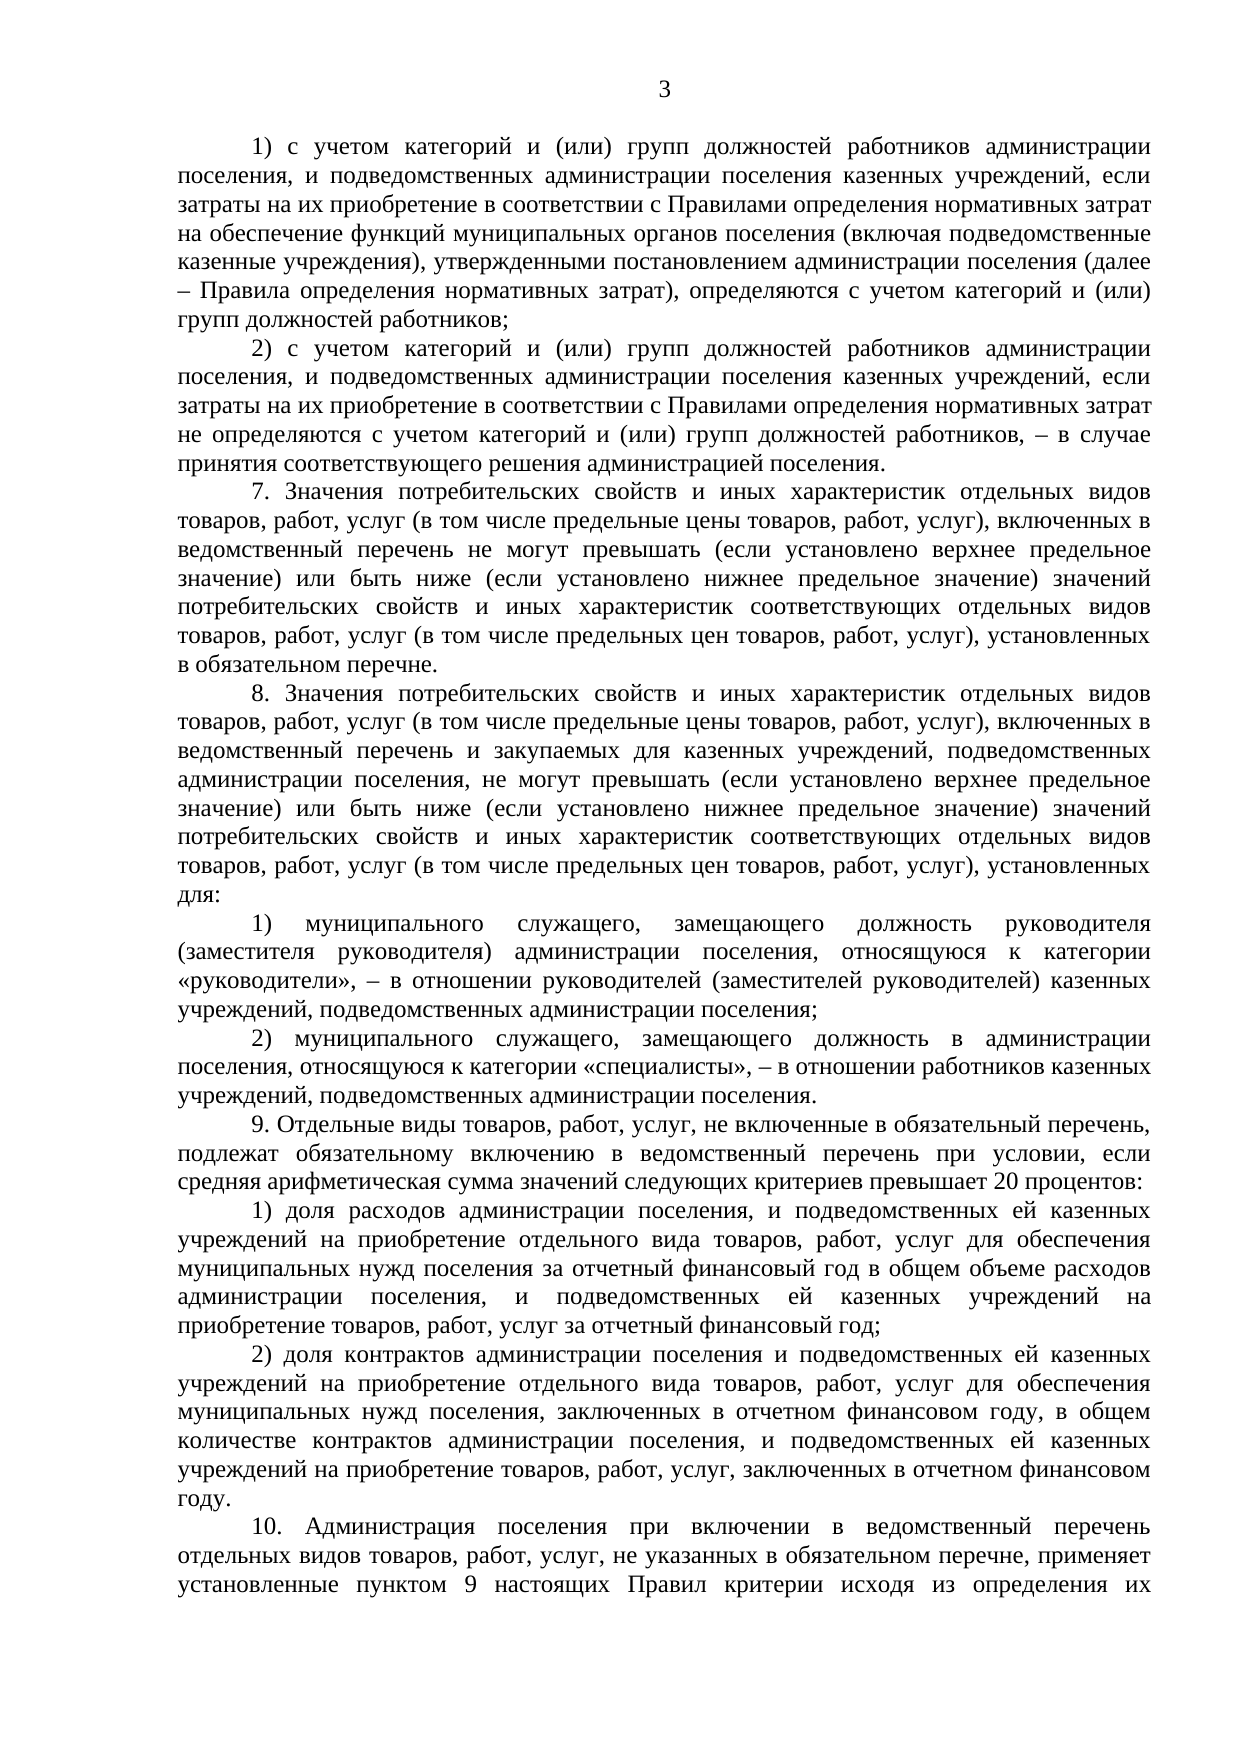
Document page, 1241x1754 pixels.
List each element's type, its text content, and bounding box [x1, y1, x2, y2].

text 8. Значения потребительских свойств и иных характеристик отдельных видов товаров, работ, услуг (в том числе предельные цены товаров, работ, услуг), включенных в ведомственный перечень и закупаемых для казенных учреждений, подведомственных администрации поселения, не могут превышать (если установлено верхнее предельное значение) или быть ниже (если установлено нижнее предельное значение) значений потребительских свойств и иных характеристик соответствующих отдельных видов товаров, работ, услуг (в том числе предельных цен товаров, работ, услуг), установленных для: [177, 678, 1152, 908]
text 2) с учетом категорий и (или) групп должностей работников администрации поселения, и подведомственных администрации поселения казенных учреждений, если затраты на их приобретение в соответствии с Правилами определения нормативных затрат не определяются с учетом категорий и (или) групп должностей работников, – в случае принятия соответствующего решения администрацией поселения. [177, 333, 1152, 476]
text 2) доля контрактов администрации поселения и подведомственных ей казенных учреждений на приобретение отдельного вида товаров, работ, услуг для обеспечения муниципальных нужд поселения, заключенных в отчетном финансовом году, в общем количестве контрактов администрации поселения, и подведомственных ей казенных учреждений на приобретение товаров, работ, услуг, заключенных в отчетном финансовом году. [177, 1339, 1152, 1511]
text 2) муниципального служащего, замещающего должность в администрации поселения, относящуюся к категории «специалисты», – в отношении работников казенных учреждений, подведомственных администрации поселения. [177, 1023, 1152, 1109]
text 7. Значения потребительских свойств и иных характеристик отдельных видов товаров, работ, услуг (в том числе предельные цены товаров, работ, услуг), включенных в ведомственный перечень не могут превышать (если установлено верхнее предельное значение) или быть ниже (если установлено нижнее предельное значение) значений потребительских свойств и иных характеристик соответствующих отдельных видов товаров, работ, услуг (в том числе предельных цен товаров, работ, услуг), установленных в обязательном перечне. [177, 476, 1152, 678]
text 1) доля расходов администрации поселения, и подведомственных ей казенных учреждений на приобретение отдельного вида товаров, работ, услуг для обеспечения муниципальных нужд поселения за отчетный финансовый год в общем объеме расходов администрации поселения, и подведомственных ей казенных учреждений на приобретение товаров, работ, услуг за отчетный финансовый год; [177, 1195, 1152, 1339]
text 1) муниципального служащего, замещающего должность руководителя (заместителя руководителя) администрации поселения, относящуюся к категории «руководители», – в отношении руководителей (заместителей руководителей) казенных учреждений, подведомственных администрации поселения; [177, 908, 1152, 1023]
text 9. Отдельные виды товаров, работ, услуг, не включенные в обязательный перечень, подлежат обязательному включению в ведомственный перечень при условии, если средняя арифметическая сумма значений следующих критериев превышает 20 процентов: [177, 1109, 1152, 1195]
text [177, 1511, 1152, 1598]
text 1) с учетом категорий и (или) групп должностей работников администрации поселения, и подведомственных администрации поселения казенных учреждений, если затраты на их приобретение в соответствии с Правилами определения нормативных затрат на обеспечение функций муниципальных органов поселения (включая подведомственные казенные учреждения), утвержденными постановлением администрации поселения (далее – Правила определения нормативных затрат), определяются с учетом категорий и (или) групп должностей работников; [177, 131, 1152, 333]
